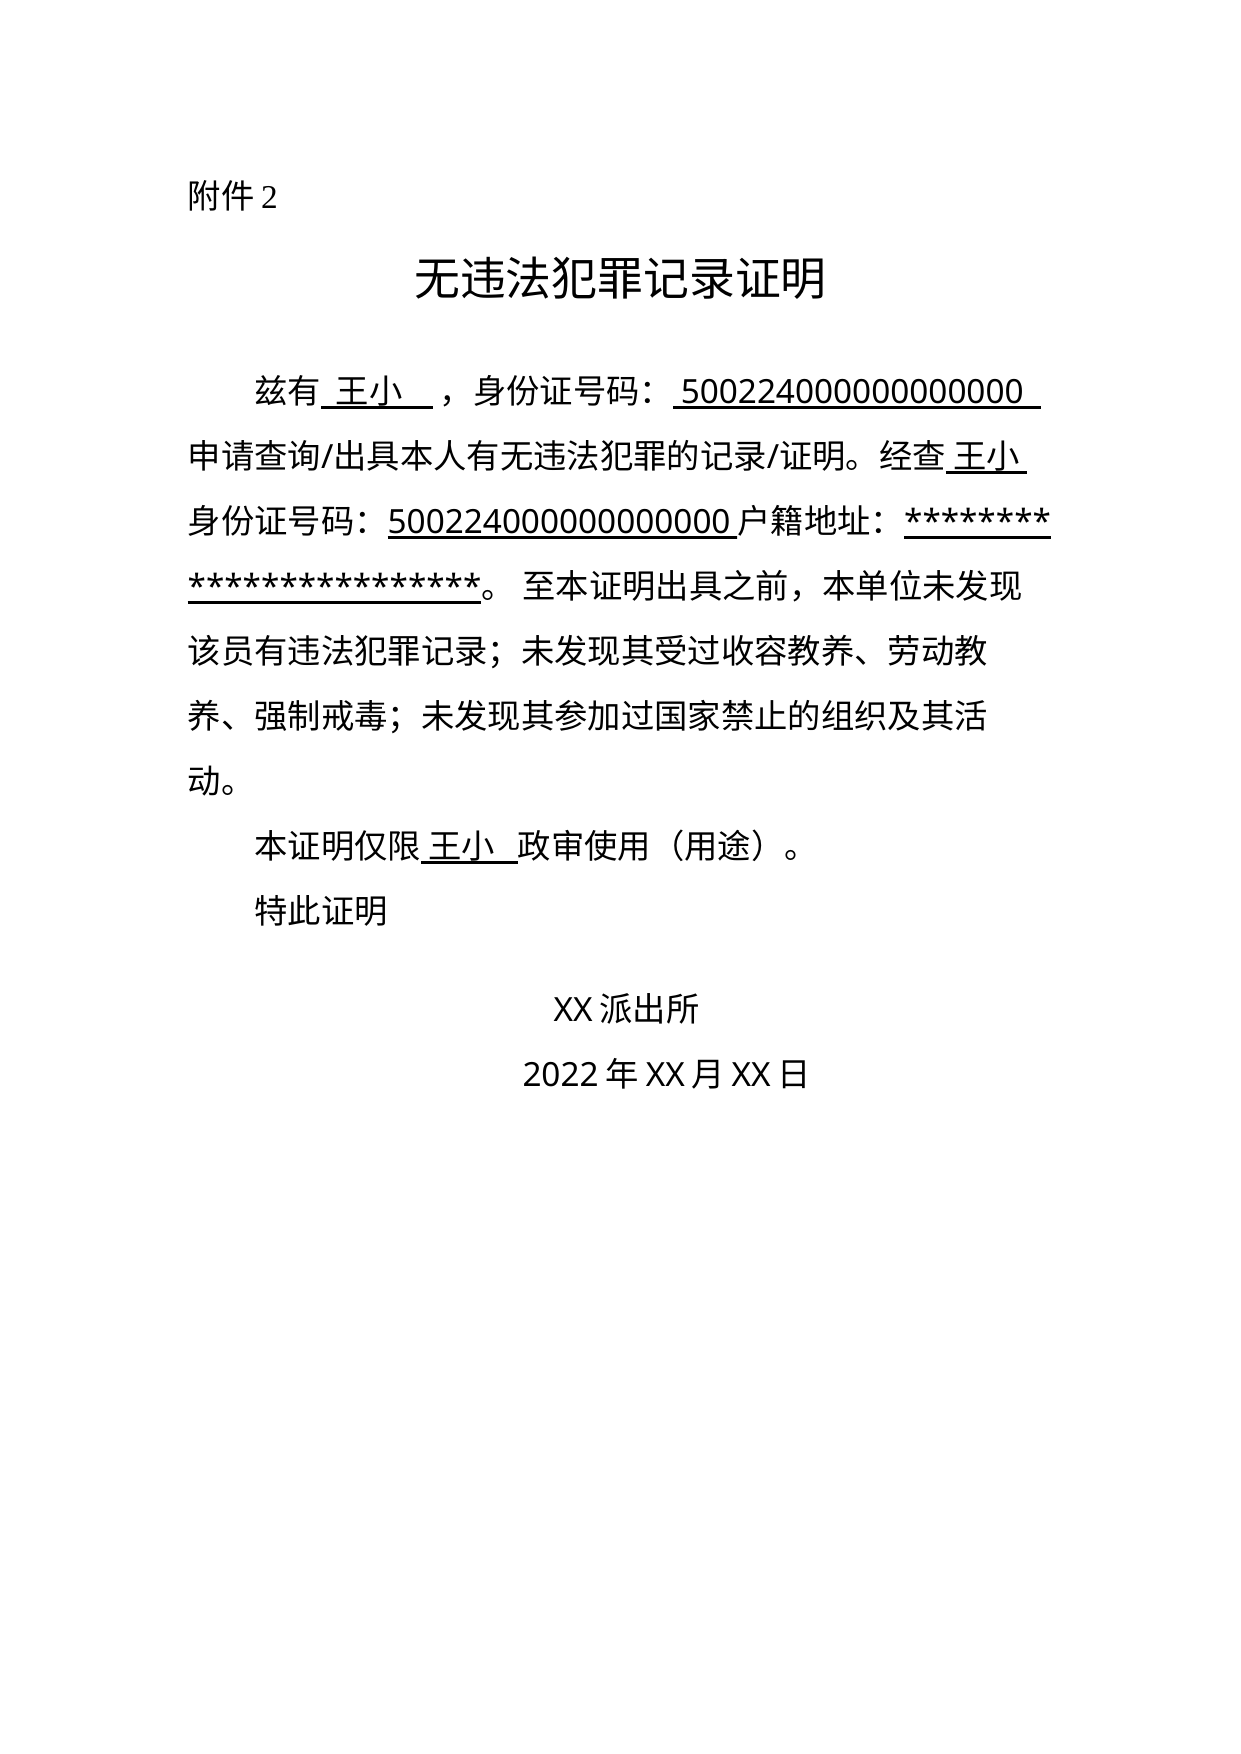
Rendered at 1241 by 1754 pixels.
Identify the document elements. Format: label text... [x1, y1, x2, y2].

text XX派出所 [187, 974, 1053, 1039]
text 特此证明 [187, 877, 1053, 942]
text 兹有 王小 ，身份证号码： 500224000000000000 申请查询/出具本人有无违法犯罪的记录/证明。经查 王小 身份证号码：500224000000000000户籍地址：************************。 至本证明出具之前，本单位未发现该员有违法犯罪记录；未发现其受过收容教养、劳动教养、强制戒毒；未发现其参加过国家禁止的组织及其活动。 [187, 357, 1053, 812]
text 本证明仅限 王小 政审使用（用途）。 [187, 812, 1053, 877]
text 无违法犯罪记录证明 [187, 227, 1053, 324]
text 附件2 [187, 162, 1053, 227]
text 2022年XX月XX日 [187, 1039, 1053, 1104]
